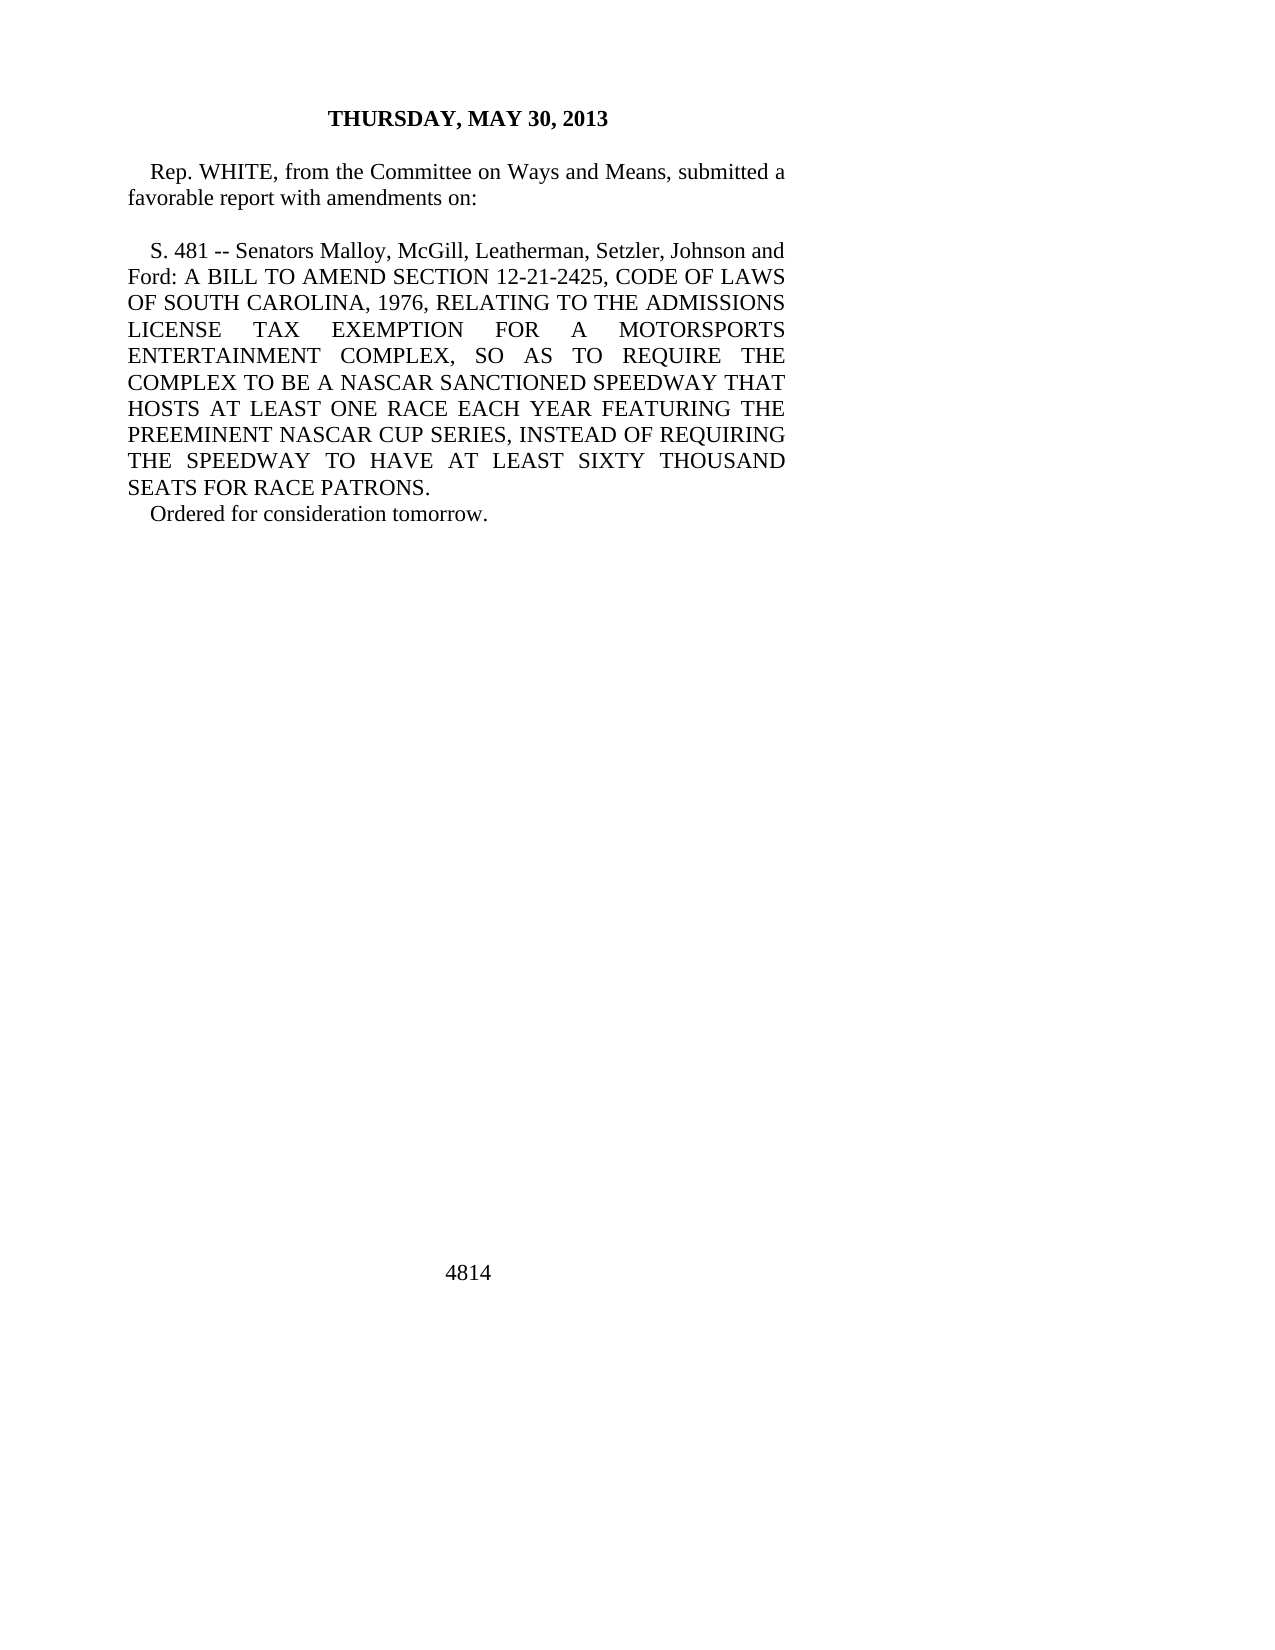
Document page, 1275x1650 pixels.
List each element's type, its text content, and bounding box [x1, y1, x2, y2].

text S. 481 -- Senators Malloy, McGill, Leatherman, Setzler, Johnson and Ford: A BILL TO AMEND SECTION 12-21-2425, CODE OF LAWS OF SOUTH CAROLINA, 1976, RELATING TO THE ADMISSIONS LICENSE TAX EXEMPTION FOR A MOTORSPORTS ENTERTAINMENT COMPLEX, SO AS TO REQUIRE THE COMPLEX TO BE A NASCAR SANCTIONED SPEEDWAY THAT HOSTS AT LEAST ONE RACE EACH YEAR FEATURING THE PREEMINENT NASCAR CUP SERIES, INSTEAD OF REQUIRING THE SPEEDWAY TO HAVE AT LEAST SIXTY THOUSAND SEATS FOR RACE PATRONS. [127, 237, 786, 500]
text Rep. WHITE, from the Committee on Ways and Means, submitted a favorable report with amendments on: [127, 158, 786, 210]
text Ordered for consideration tomorrow. [127, 500, 786, 527]
